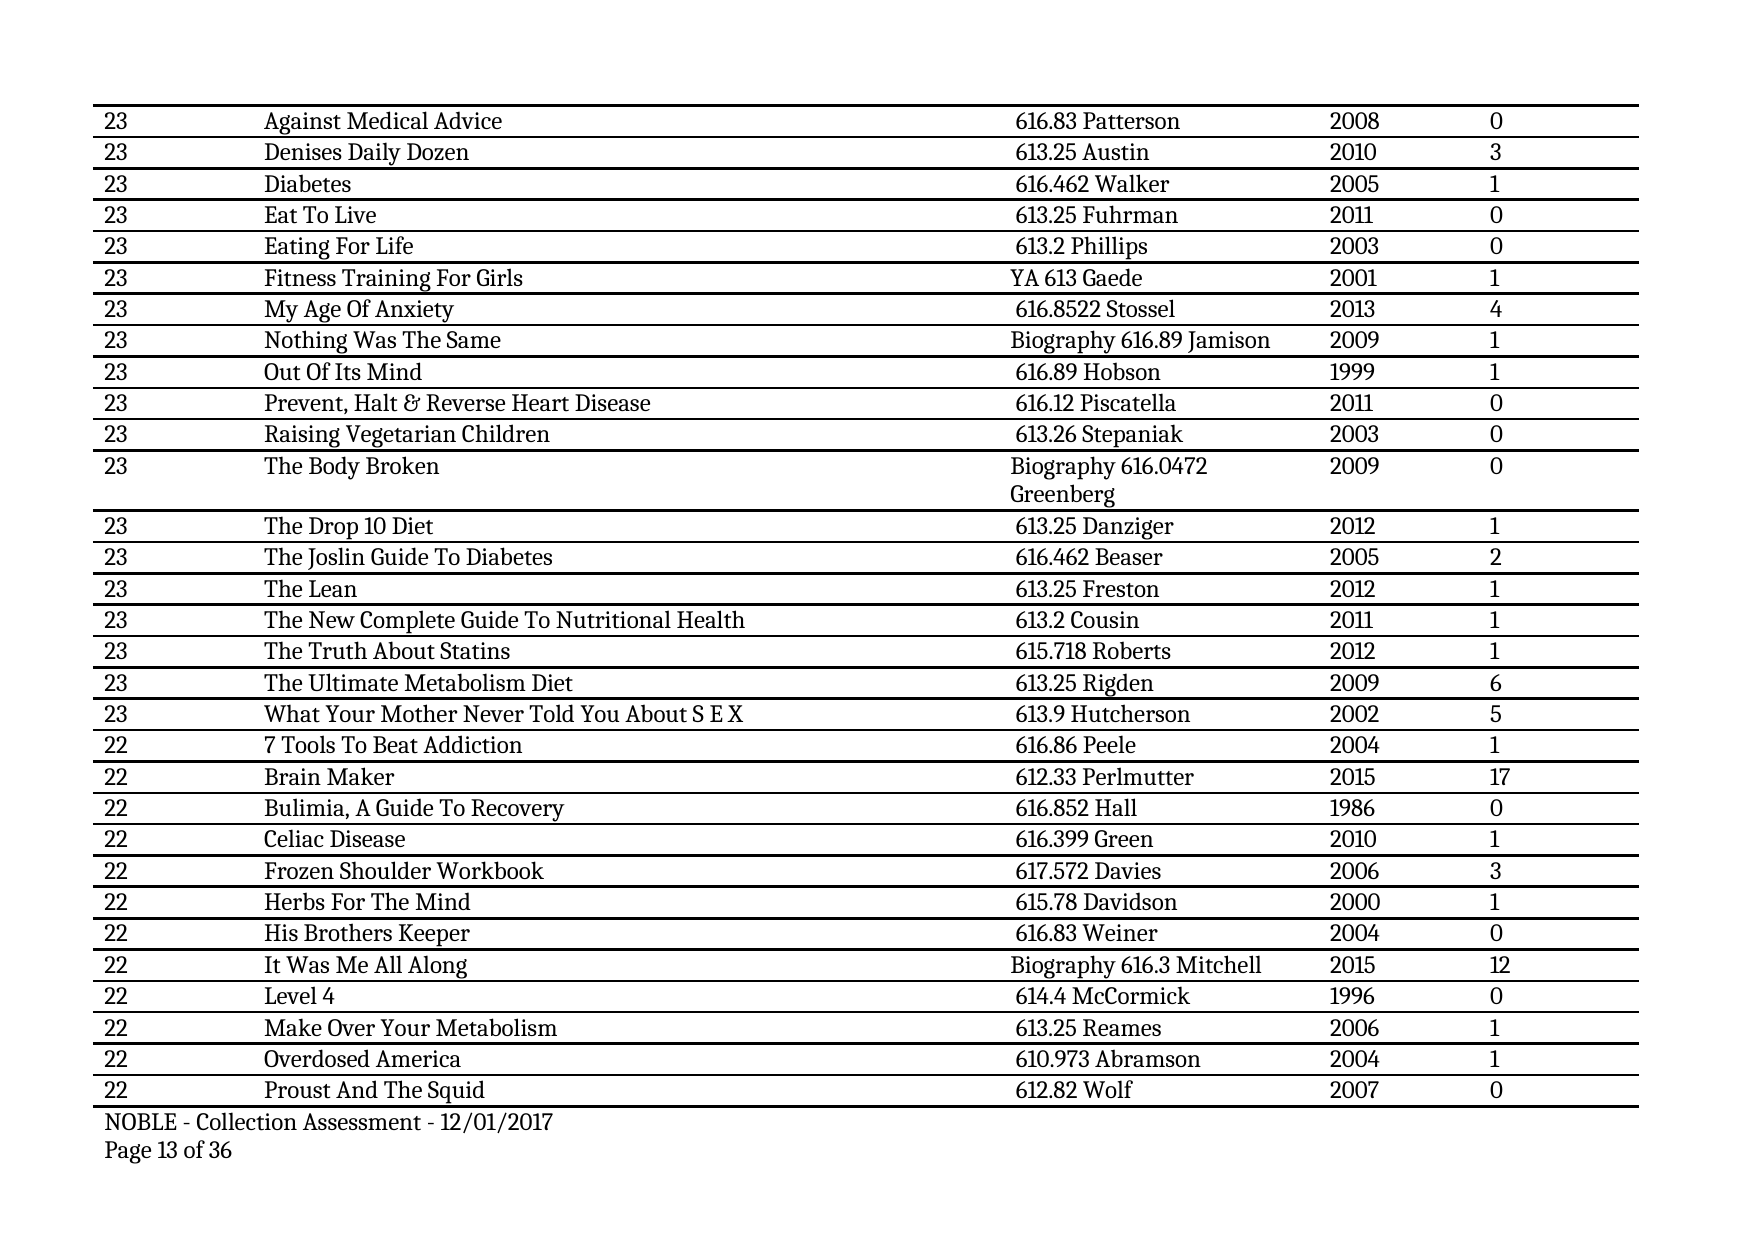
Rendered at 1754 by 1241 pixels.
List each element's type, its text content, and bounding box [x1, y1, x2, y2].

table_cell The Truth About Statins [253, 637, 999, 666]
table_cell 1 [1479, 1045, 1638, 1073]
table_cell 2013 [1319, 295, 1478, 324]
table_cell 613.2 Phillips [999, 232, 1319, 261]
table_cell 23 [93, 326, 253, 355]
table_cell 1 [1479, 358, 1638, 386]
table_cell 616.83 Patterson [999, 107, 1319, 136]
table_cell 2005 [1319, 543, 1478, 572]
table_cell 2006 [1319, 857, 1478, 885]
table_cell 2015 [1319, 763, 1478, 791]
table_cell 1 [1479, 731, 1638, 760]
table_cell 2004 [1319, 920, 1478, 948]
table_cell Eat To Live [253, 201, 999, 229]
table_cell 617.572 Davies [999, 857, 1319, 885]
table_cell 23 [93, 669, 253, 697]
table_cell 613.2 Cousin [999, 606, 1319, 634]
table_cell 1 [1479, 575, 1638, 603]
table_cell The New Complete Guide To Nutritional Health [253, 606, 999, 634]
table_cell The Body Broken [253, 452, 999, 509]
table_cell Biography 616.3 Mitchell [999, 951, 1319, 979]
table_cell 616.86 Peele [999, 731, 1319, 760]
table_cell 5 [1479, 700, 1638, 729]
table_cell Proust And The Squid [253, 1076, 999, 1105]
table_cell 1 [1479, 512, 1638, 541]
table_cell 0 [1479, 201, 1638, 229]
table_cell Brain Maker [253, 763, 999, 791]
table_cell 1 [1479, 825, 1638, 854]
table_cell The Lean [253, 575, 999, 603]
table_cell Denises Daily Dozen [253, 138, 999, 167]
table_cell 23 [93, 232, 253, 261]
table_cell 2012 [1319, 512, 1478, 541]
table_cell 23 [93, 295, 253, 324]
table_cell 22 [93, 951, 253, 979]
table_cell 0 [1479, 232, 1638, 261]
table_cell 22 [93, 1045, 253, 1073]
table_cell 616.399 Green [999, 825, 1319, 854]
table_cell 0 [1479, 420, 1638, 449]
table_cell 2012 [1319, 575, 1478, 603]
table_cell 1 [1479, 637, 1638, 666]
table_cell 23 [93, 138, 253, 167]
table_cell 12 [1479, 951, 1638, 979]
table_cell 23 [93, 452, 253, 509]
table_cell 22 [93, 1076, 253, 1105]
table_cell 22 [93, 857, 253, 885]
table_cell Raising Vegetarian Children [253, 420, 999, 449]
table_cell 22 [93, 794, 253, 823]
table_cell 2010 [1319, 825, 1478, 854]
table_cell 22 [93, 763, 253, 791]
table_cell 614.4 McCormick [999, 982, 1319, 1011]
table_cell 2011 [1319, 606, 1478, 634]
table_cell 23 [93, 606, 253, 634]
table_cell 0 [1479, 982, 1638, 1011]
table_cell 1 [1479, 606, 1638, 634]
table_cell 22 [93, 920, 253, 948]
table_cell 23 [93, 420, 253, 449]
table_cell YA 613 Gaede [999, 264, 1319, 292]
table_cell 2011 [1319, 389, 1478, 418]
table_cell 615.718 Roberts [999, 637, 1319, 666]
table_cell 1999 [1319, 358, 1478, 386]
table_cell 1986 [1319, 794, 1478, 823]
table_cell 2005 [1319, 170, 1478, 198]
table_cell 0 [1479, 794, 1638, 823]
table_cell 612.82 Wolf [999, 1076, 1319, 1105]
table_cell 1 [1479, 170, 1638, 198]
table_cell 2006 [1319, 1013, 1478, 1042]
table_cell Prevent, Halt & Reverse Heart Disease [253, 389, 999, 418]
table_cell 616.852 Hall [999, 794, 1319, 823]
table_cell 23 [93, 264, 253, 292]
table_cell 23 [93, 107, 253, 136]
table_cell 1 [1479, 264, 1638, 292]
table_cell 2009 [1319, 326, 1478, 355]
table_cell Fitness Training For Girls [253, 264, 999, 292]
table_cell 1 [1479, 888, 1638, 917]
table_cell 22 [93, 1013, 253, 1042]
table_cell 23 [93, 358, 253, 386]
table_cell 2003 [1319, 232, 1478, 261]
table_cell 616.12 Piscatella [999, 389, 1319, 418]
table_cell 615.78 Davidson [999, 888, 1319, 917]
table_cell 616.8522 Stossel [999, 295, 1319, 324]
table_cell 23 [93, 170, 253, 198]
table_cell 22 [93, 982, 253, 1011]
table_cell Biography 616.0472 Greenberg [999, 452, 1319, 509]
table_cell Overdosed America [253, 1045, 999, 1073]
table_cell 2004 [1319, 731, 1478, 760]
table_cell 3 [1479, 138, 1638, 167]
table_cell The Joslin Guide To Diabetes [253, 543, 999, 572]
table_cell Eating For Life [253, 232, 999, 261]
table_cell Celiac Disease [253, 825, 999, 854]
table_cell 2001 [1319, 264, 1478, 292]
table_cell 616.462 Beaser [999, 543, 1319, 572]
table_cell 2003 [1319, 420, 1478, 449]
table_cell 613.25 Freston [999, 575, 1319, 603]
table_cell 23 [93, 637, 253, 666]
table_cell 1 [1479, 1013, 1638, 1042]
table_cell 613.25 Rigden [999, 669, 1319, 697]
table_cell 0 [1479, 920, 1638, 948]
table_cell 23 [93, 700, 253, 729]
table_cell 613.25 Reames [999, 1013, 1319, 1042]
table_cell His Brothers Keeper [253, 920, 999, 948]
table_cell 616.462 Walker [999, 170, 1319, 198]
table_cell Herbs For The Mind [253, 888, 999, 917]
table_cell 616.83 Weiner [999, 920, 1319, 948]
table_cell 4 [1479, 295, 1638, 324]
table_cell My Age Of Anxiety [253, 295, 999, 324]
table_cell 2009 [1319, 669, 1478, 697]
table_cell 612.33 Perlmutter [999, 763, 1319, 791]
table_cell Nothing Was The Same [253, 326, 999, 355]
table_cell 2002 [1319, 700, 1478, 729]
table_cell Level 4 [253, 982, 999, 1011]
table_cell 2010 [1319, 138, 1478, 167]
table_cell 23 [93, 543, 253, 572]
table_cell 22 [93, 731, 253, 760]
table_cell 23 [93, 575, 253, 603]
table_cell Against Medical Advice [253, 107, 999, 136]
table_cell 23 [93, 201, 253, 229]
table_cell Frozen Shoulder Workbook [253, 857, 999, 885]
table_cell Biography 616.89 Jamison [999, 326, 1319, 355]
table_cell 7 Tools To Beat Addiction [253, 731, 999, 760]
table_cell 3 [1479, 857, 1638, 885]
table_cell The Ultimate Metabolism Diet [253, 669, 999, 697]
table_cell 23 [93, 512, 253, 541]
table_cell 0 [1479, 1076, 1638, 1105]
table_cell 23 [93, 389, 253, 418]
table_cell 2008 [1319, 107, 1478, 136]
table_cell Make Over Your Metabolism [253, 1013, 999, 1042]
table_cell 613.25 Austin [999, 138, 1319, 167]
table_cell The Drop 10 Diet [253, 512, 999, 541]
table_cell 0 [1479, 389, 1638, 418]
table_cell 1 [1479, 326, 1638, 355]
table_cell 17 [1479, 763, 1638, 791]
table_cell 0 [1479, 107, 1638, 136]
table_cell 2012 [1319, 637, 1478, 666]
table_cell 616.89 Hobson [999, 358, 1319, 386]
table_cell 613.25 Danziger [999, 512, 1319, 541]
table_cell 2015 [1319, 951, 1478, 979]
table_cell 6 [1479, 669, 1638, 697]
table_cell 2009 [1319, 452, 1478, 509]
table_cell Diabetes [253, 170, 999, 198]
table_cell 0 [1479, 452, 1638, 509]
table_cell 22 [93, 825, 253, 854]
table_cell Bulimia, A Guide To Recovery [253, 794, 999, 823]
table_cell 2000 [1319, 888, 1478, 917]
table_cell 613.26 Stepaniak [999, 420, 1319, 449]
table_cell Out Of Its Mind [253, 358, 999, 386]
table_cell 2011 [1319, 201, 1478, 229]
table_cell 2004 [1319, 1045, 1478, 1073]
table_cell 1996 [1319, 982, 1478, 1011]
table_cell It Was Me All Along [253, 951, 999, 979]
table_cell 22 [93, 888, 253, 917]
table_cell 2 [1479, 543, 1638, 572]
table_cell 610.973 Abramson [999, 1045, 1319, 1073]
table_cell What Your Mother Never Told You About S E X [253, 700, 999, 729]
table_cell 613.25 Fuhrman [999, 201, 1319, 229]
table_cell 2007 [1319, 1076, 1478, 1105]
table_cell 613.9 Hutcherson [999, 700, 1319, 729]
